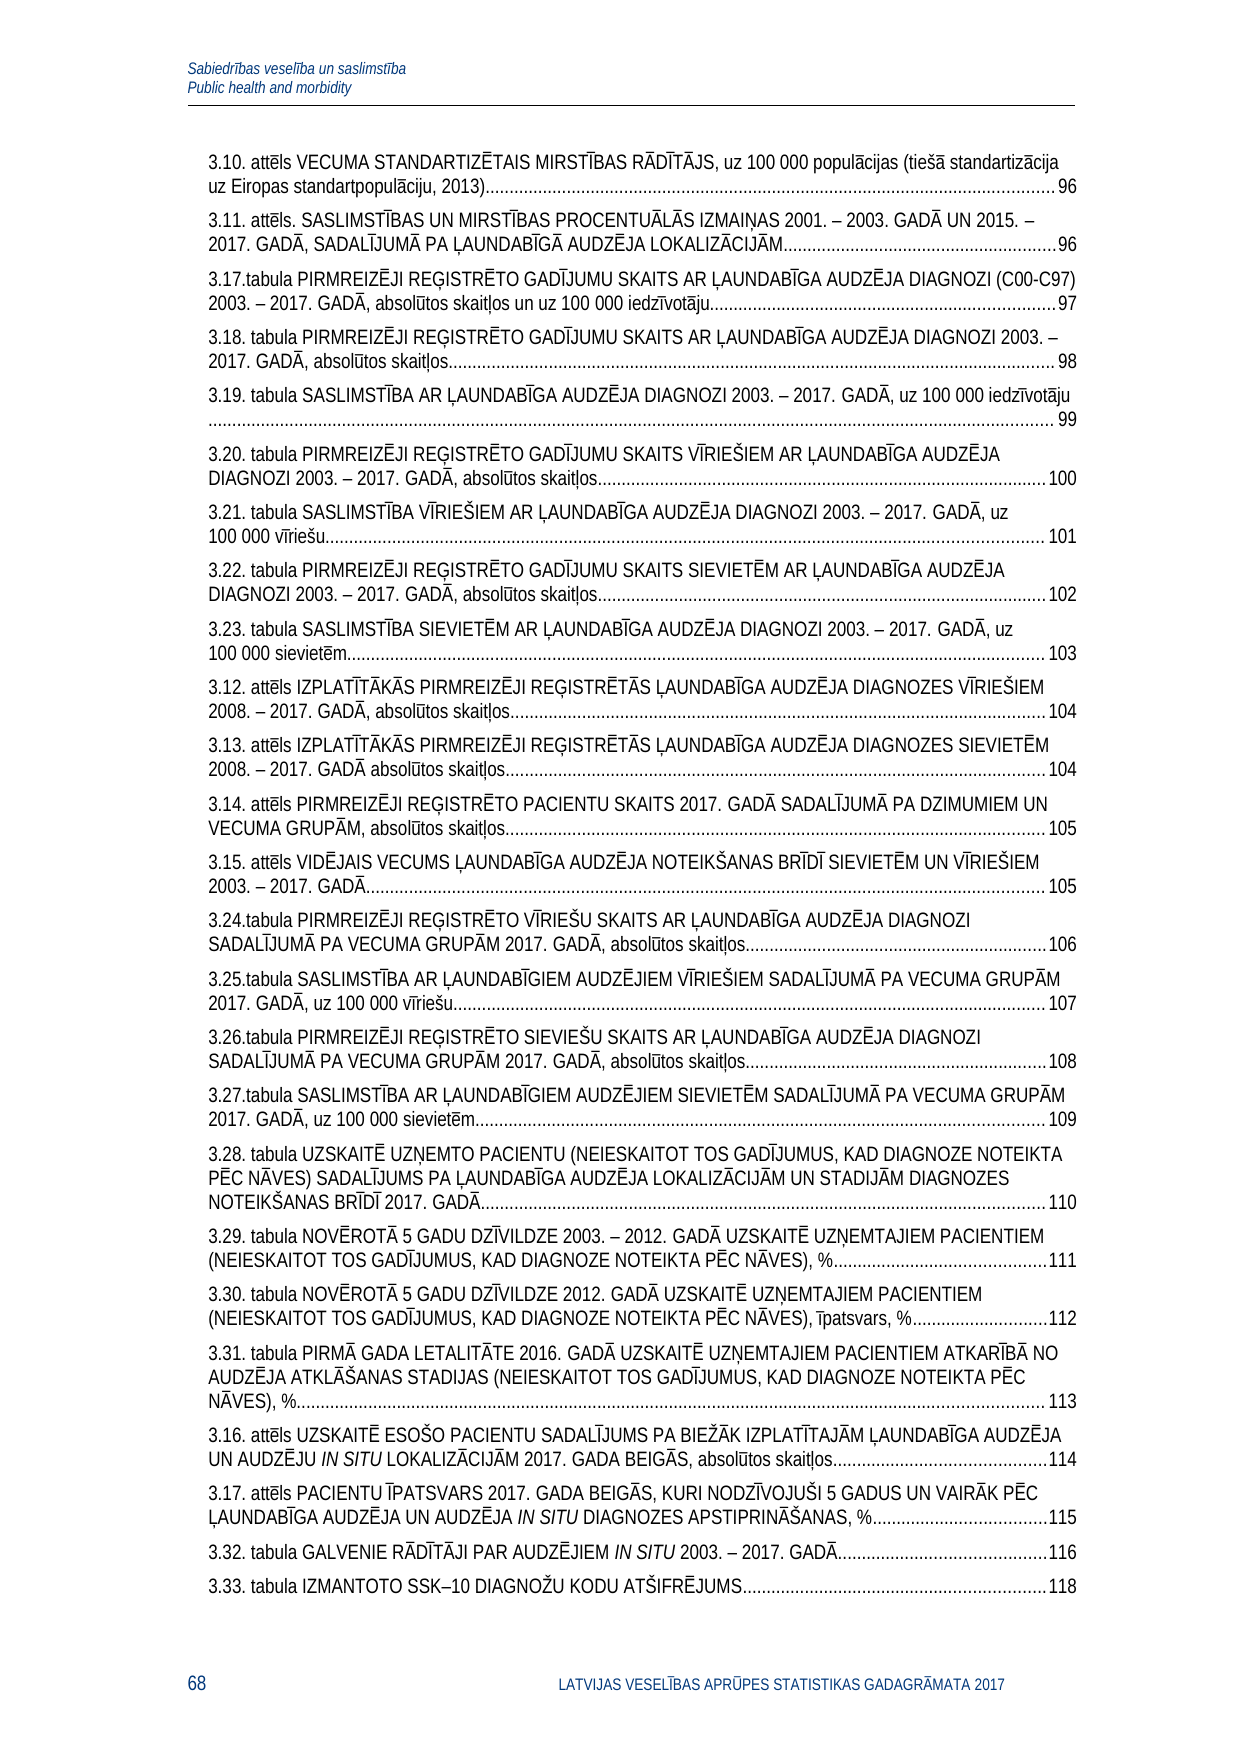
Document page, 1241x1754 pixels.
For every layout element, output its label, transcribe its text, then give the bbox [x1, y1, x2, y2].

text 3.26.tabula PIRMREIZĒJI REĢISTRĒTO SIEVIEŠU SKAITS AR ĻAUNDABĪGA AUDZĒJA DIAGNOZI SADALĪJUMĀ PA VECUMA GRUPĀM 2017. GADĀ, absolūtos skaitļos 108 [208, 1025, 1078, 1073]
text 3.29. tabula NOVĒROTĀ 5 GADU DZĪVILDZE 2003. – 2012. GADĀ UZSKAITĒ UZŅEMTAJIEM PACIENTIEM (NEIESKAITOT TOS GADĪJUMUS, KAD DIAGNOZE NOTEIKTA PĒC NĀVES), % 111 [208, 1224, 1078, 1272]
text 3.12. attēls IZPLATĪTĀKĀS PIRMREIZĒJI REĢISTRĒTĀS ĻAUNDABĪGA AUDZĒJA DIAGNOZES VĪRIEŠIEM 2008. – 2017. GADĀ, absolūtos skaitļos 104 [208, 675, 1078, 723]
text 3.10. attēls VECUMA STANDARTIZĒTAIS MIRSTĪBAS RĀDĪTĀJS, uz 100 000 populācijas (tiešā standartizācija uz Eiropas standartpopulāciju, 2013) 96 [208, 150, 1078, 198]
text 3.13. attēls IZPLATĪTĀKĀS PIRMREIZĒJI REĢISTRĒTĀS ĻAUNDABĪGA AUDZĒJA DIAGNOZES SIEVIETĒM 2008. – 2017. GADĀ absolūtos skaitļos 104 [208, 733, 1078, 781]
text 3.23. tabula SASLIMSTĪBA SIEVIETĒM AR ĻAUNDABĪGA AUDZĒJA DIAGNOZI 2003. – 2017. GADĀ, uz 100 000 sievietēm 103 [208, 617, 1078, 664]
text 3.21. tabula SASLIMSTĪBA VĪRIEŠIEM AR ĻAUNDABĪGA AUDZĒJA DIAGNOZI 2003. – 2017. GADĀ, uz 100 000 vīriešu 101 [208, 500, 1078, 548]
text 3.15. attēls VIDĒJAIS VECUMS ĻAUNDABĪGA AUDZĒJA NOTEIKŠANAS BRĪDĪ SIEVIETĒM UN VĪRIEŠIEM 2003. – 2017. GADĀ 105 [208, 850, 1078, 898]
text 3.19. tabula SASLIMSTĪBA AR ĻAUNDABĪGA AUDZĒJA DIAGNOZI 2003. – 2017. GADĀ, uz 100 000 iedzīvotāju 99 [208, 383, 1078, 431]
text 3.25.tabula SASLIMSTĪBA AR ĻAUNDABĪGIEM AUDZĒJIEM VĪRIEŠIEM SADALĪJUMĀ PA VECUMA GRUPĀM 2017. GADĀ, uz 100 000 vīriešu 107 [208, 967, 1078, 1014]
text 3.22. tabula PIRMREIZĒJI REĢISTRĒTO GADĪJUMU SKAITS SIEVIETĒM AR ĻAUNDABĪGA AUDZĒJA DIAGNOZI 2003. – 2017. GADĀ, absolūtos skaitļos 102 [208, 558, 1078, 606]
text 3.14. attēls PIRMREIZĒJI REĢISTRĒTO PACIENTU SKAITS 2017. GADĀ SADALĪJUMĀ PA DZIMUMIEM UN VECUMA GRUPĀM, absolūtos skaitļos 105 [208, 792, 1078, 839]
text 3.24.tabula PIRMREIZĒJI REĢISTRĒTO VĪRIEŠU SKAITS AR ĻAUNDABĪGA AUDZĒJA DIAGNOZI SADALĪJUMĀ PA VECUMA GRUPĀM 2017. GADĀ, absolūtos skaitļos 106 [208, 908, 1078, 956]
text 3.17.tabula PIRMREIZĒJI REĢISTRĒTO GADĪJUMU SKAITS AR ĻAUNDABĪGA AUDZĒJA DIAGNOZI (C00-C97) 2003. – 2017. GADĀ, absolūtos skaitļos un uz 100 000 iedzīvotāju 97 [208, 267, 1078, 314]
text 3.20. tabula PIRMREIZĒJI REĢISTRĒTO GADĪJUMU SKAITS VĪRIEŠIEM AR ĻAUNDABĪGA AUDZĒJA DIAGNOZI 2003. – 2017. GADĀ, absolūtos skaitļos 100 [208, 442, 1078, 489]
text 3.18. tabula PIRMREIZĒJI REĢISTRĒTO GADĪJUMU SKAITS AR ĻAUNDABĪGA AUDZĒJA DIAGNOZI 2003. – 2017. GADĀ, absolūtos skaitļos 98 [208, 325, 1078, 373]
text 3.32. tabula GALVENIE RĀDĪTĀJI PAR AUDZĒJIEM IN SITU 2003. – 2017. GADĀ 116 [208, 1539, 1078, 1563]
text 3.27.tabula SASLIMSTĪBA AR ĻAUNDABĪGIEM AUDZĒJIEM SIEVIETĒM SADALĪJUMĀ PA VECUMA GRUPĀM 2017. GADĀ, uz 100 000 sievietēm 109 [208, 1083, 1078, 1131]
text 3.30. tabula NOVĒROTĀ 5 GADU DZĪVILDZE 2012. GADĀ UZSKAITĒ UZŅEMTAJIEM PACIENTIEM (NEIESKAITOT TOS GADĪJUMUS, KAD DIAGNOZE NOTEIKTA PĒC NĀVES), īpatsvars, % 112 [208, 1282, 1078, 1330]
text 3.28. tabula UZSKAITĒ UZŅEMTO PACIENTU (NEIESKAITOT TOS GADĪJUMUS, KAD DIAGNOZE NOTEIKTA PĒC NĀVES) SADALĪJUMS PA ĻAUNDABĪGA AUDZĒJA LOKALIZĀCIJĀM UN STADIJĀM DIAGNOZES NOTEIKŠANAS BRĪDĪ 2017. GADĀ 110 [208, 1142, 1078, 1213]
text 3.33. tabula IZMANTOTO SSK–10 DIAGNOŽU KODU ATŠIFRĒJUMS 118 [208, 1574, 1078, 1598]
text 3.11. attēls. SASLIMSTĪBAS UN MIRSTĪBAS PROCENTUĀLĀS IZMAIŅAS 2001. – 2003. GADĀ UN 2015. –2017. GADĀ, SADALĪJUMĀ PA ĻAUNDABĪGĀ AUDZĒJA LOKALIZĀCIJĀM 96 [208, 208, 1078, 256]
text 3.17. attēls PACIENTU ĪPATSVARS 2017. GADA BEIGĀS, KURI NODZĪVOJUŠI 5 GADUS UN VAIRĀK PĒC ĻAUNDABĪGA AUDZĒJA UN AUDZĒJA IN SITU DIAGNOZES APSTIPRINĀŠANAS, % 115 [208, 1481, 1078, 1529]
text 3.16. attēls UZSKAITĒ ESOŠO PACIENTU SADALĪJUMS PA BIEŽĀK IZPLATĪTAJĀM ĻAUNDABĪGA AUDZĒJA UN AUDZĒJU IN SITU LOKALIZĀCIJĀM 2017. GADA BEIGĀS, absolūtos skaitļos 114 [208, 1423, 1078, 1471]
text 3.31. tabula PIRMĀ GADA LETALITĀTE 2016. GADĀ UZSKAITĒ UZŅEMTAJIEM PACIENTIEM ATKARĪBĀ NO AUDZĒJA ATKLĀŠANAS STADIJAS (NEIESKAITOT TOS GADĪJUMUS, KAD DIAGNOZE NOTEIKTA PĒC NĀVES), % 113 [208, 1341, 1078, 1412]
